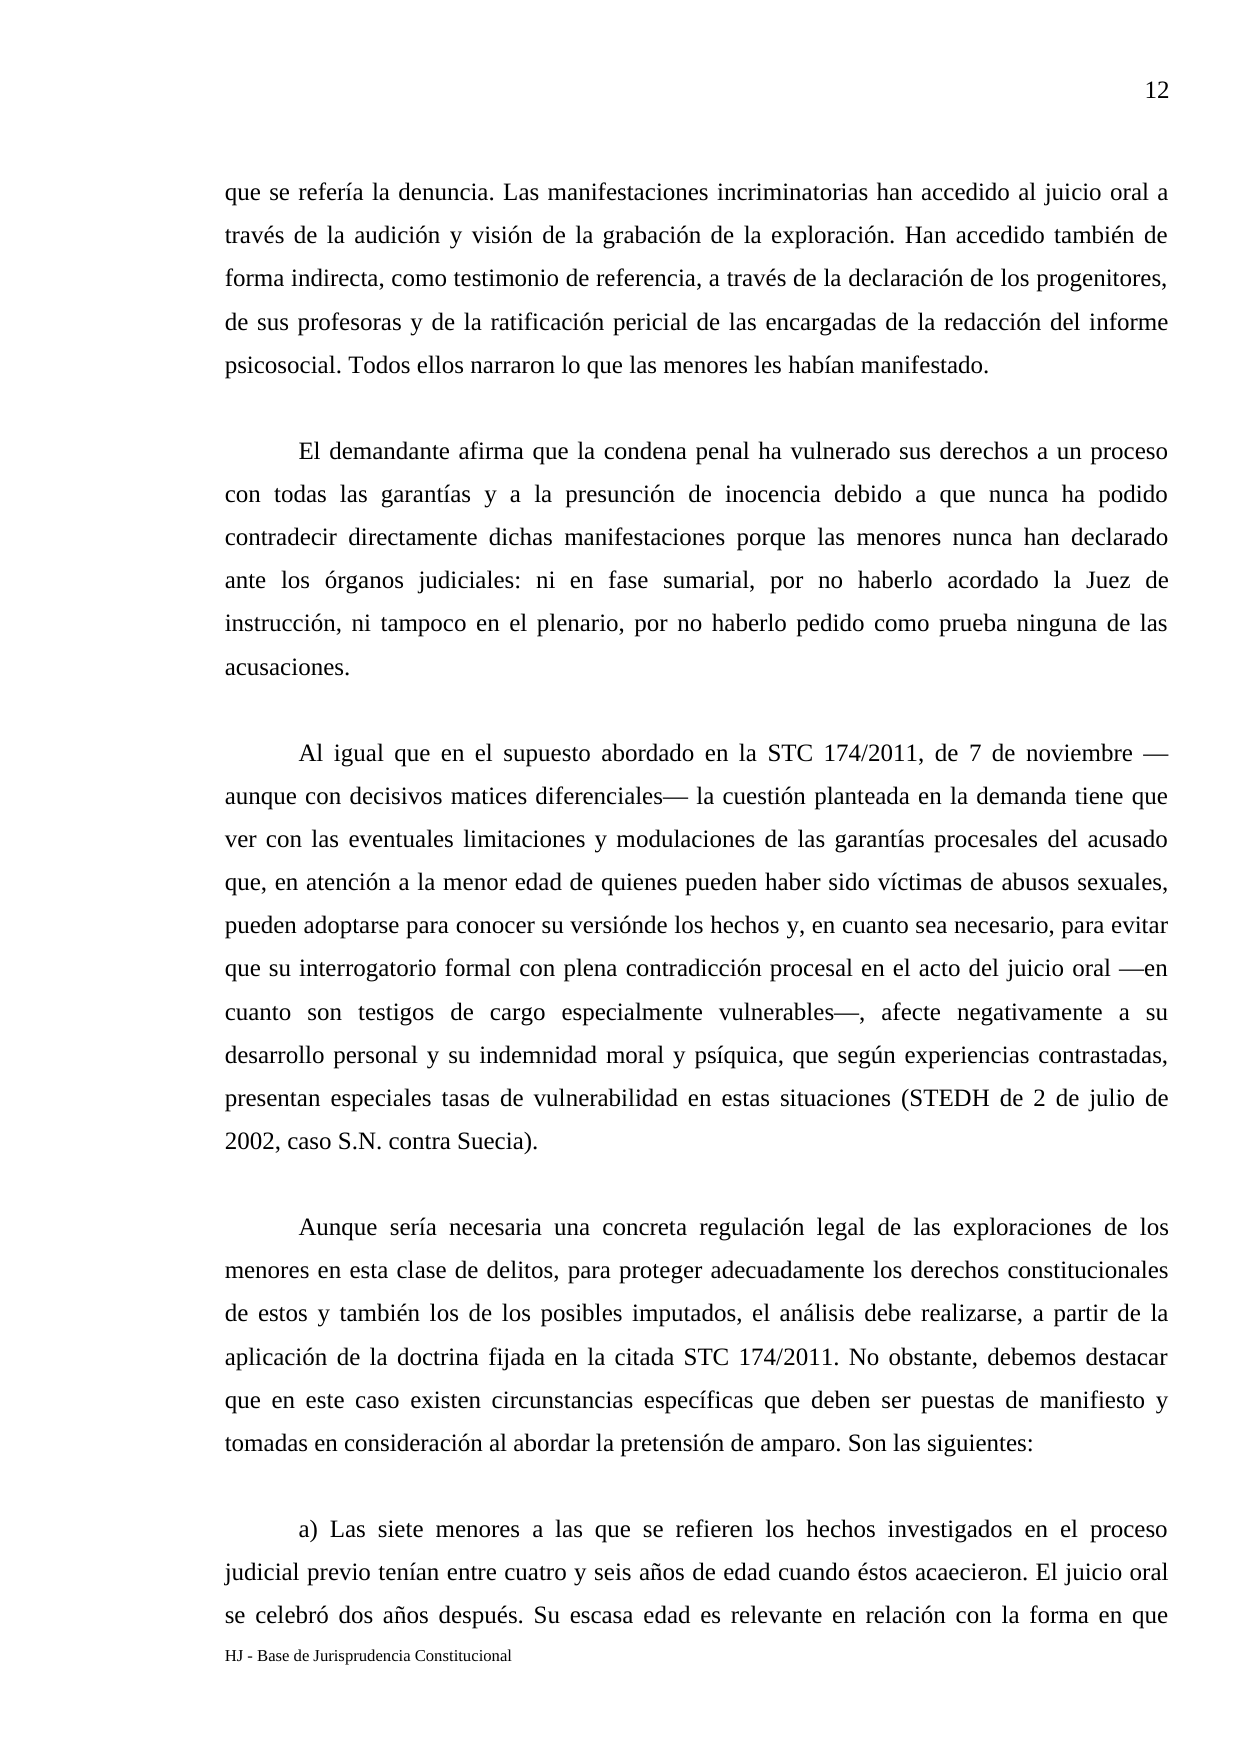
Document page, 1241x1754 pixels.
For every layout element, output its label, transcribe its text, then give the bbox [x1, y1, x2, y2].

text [224, 1514, 1169, 1629]
text Al igual que en el supuesto abordado en la STC 174/2011, de 7 de noviembre —aunque con decisivos matices diferenciales— la cuestión planteada en la demanda tiene que ver con las eventuales limitaciones y modulaciones de las garantías procesales del acusado que, en atención a la menor edad de quienes pueden haber sido víctimas de abusos sexuales, pueden adoptarse para conocer su versiónde los hechos y, en cuanto sea necesario, para evitar que su interrogatorio formal con plena contradicción procesal en el acto del juicio oral —en cuanto son testigos de cargo especialmente vulnerables—, afecte negativamente a su desarrollo personal y su indemnidad moral y psíquica, que según experiencias contrastadas, presentan especiales tasas de vulnerabilidad en estas situaciones (STEDH de 2 de julio de 2002, caso S.N. contra Suecia). [224, 738, 1169, 1155]
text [224, 177, 1169, 378]
text Aunque sería necesaria una concreta regulación legal de las exploraciones de los menores en esta clase de delitos, para proteger adecuadamente los derechos constitucionales de estos y también los de los posibles imputados, el análisis debe realizarse, a partir de la aplicación de la doctrina fijada en la citada STC 174/2011. No obstante, debemos destacar que en este caso existen circunstancias específicas que deben ser puestas de manifiesto y tomadas en consideración al abordar la pretensión de amparo. Son las siguientes: [224, 1212, 1169, 1457]
text El demandante afirma que la condena penal ha vulnerado sus derechos a un proceso con todas las garantías y a la presunción de inocencia debido a que nunca ha podido contradecir directamente dichas manifestaciones porque las menores nunca han declarado ante los órganos judiciales: ni en fase sumarial, por no haberlo acordado la Juez de instrucción, ni tampoco en el plenario, por no haberlo pedido como prueba ninguna de las acusaciones. [224, 436, 1169, 680]
